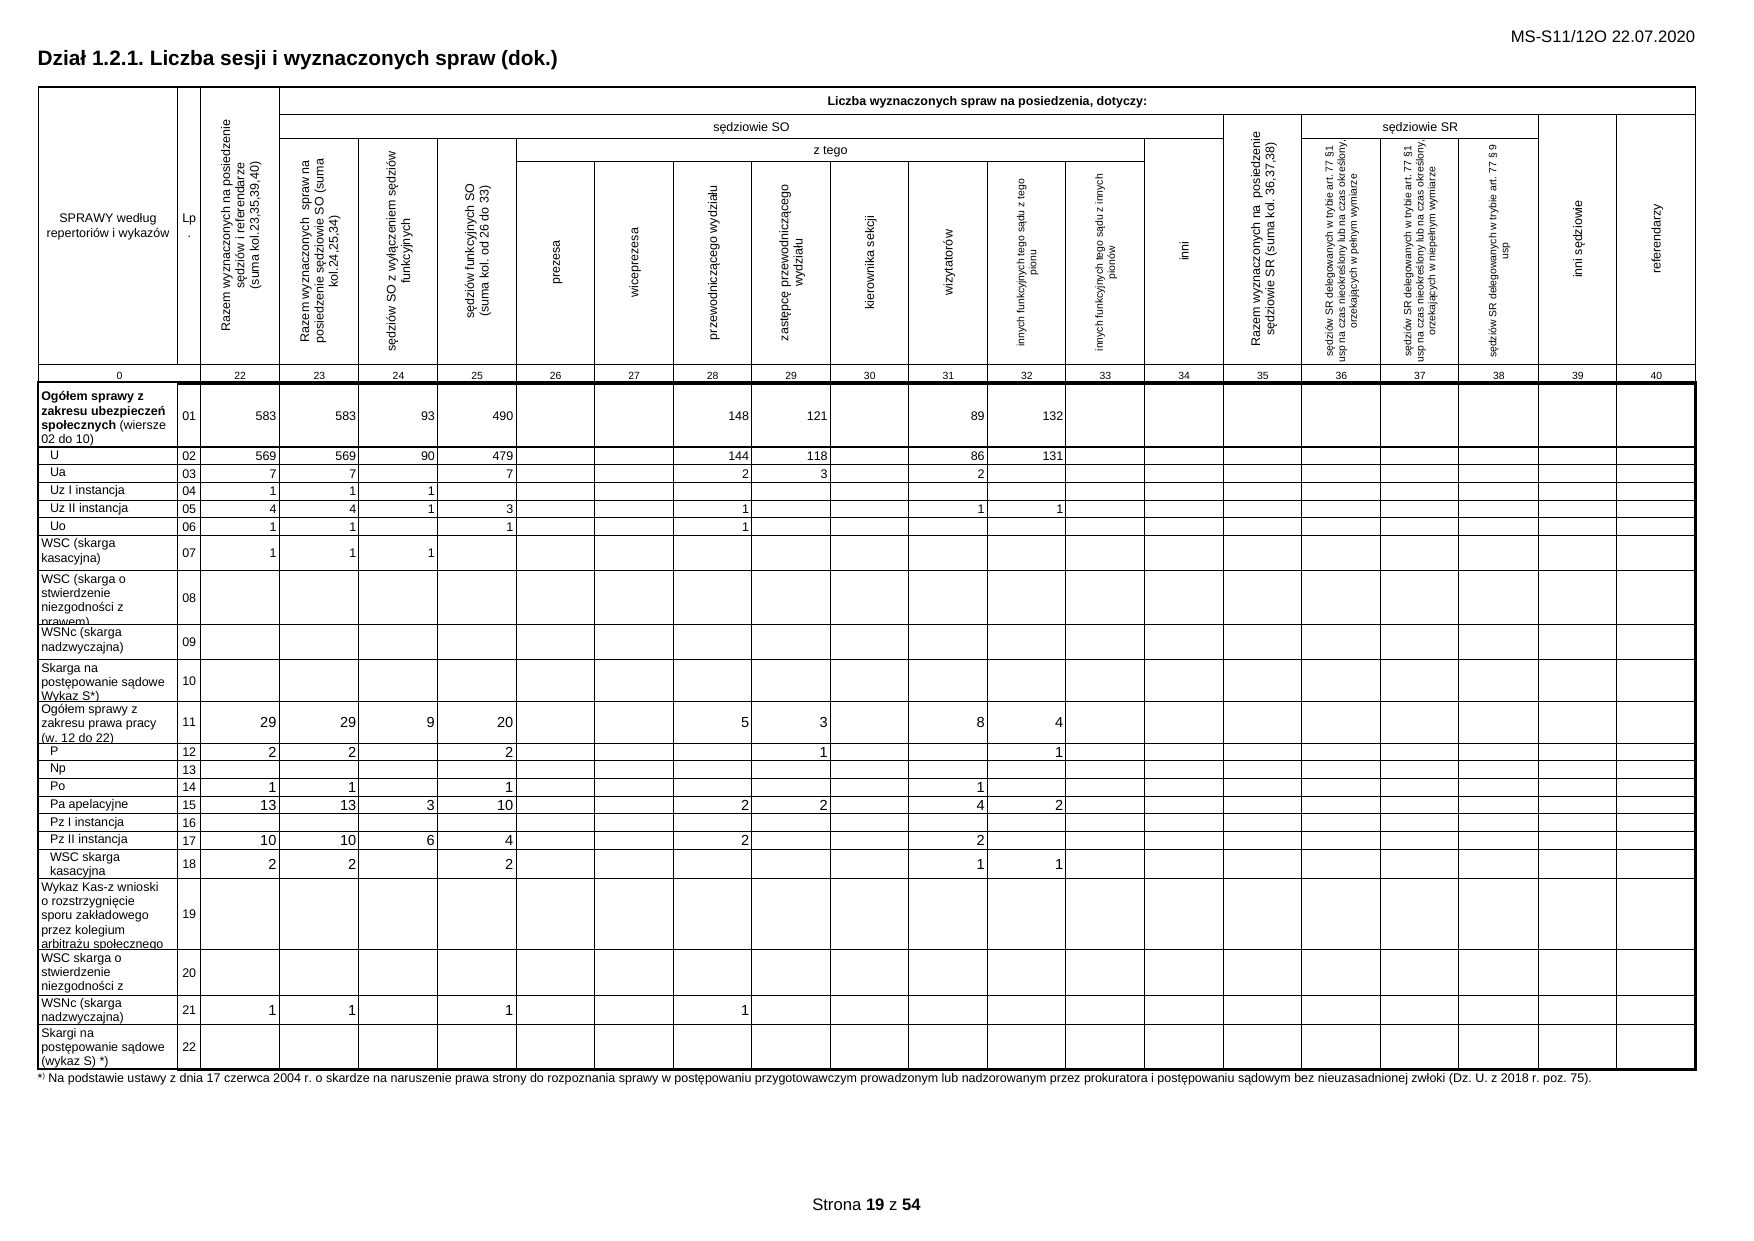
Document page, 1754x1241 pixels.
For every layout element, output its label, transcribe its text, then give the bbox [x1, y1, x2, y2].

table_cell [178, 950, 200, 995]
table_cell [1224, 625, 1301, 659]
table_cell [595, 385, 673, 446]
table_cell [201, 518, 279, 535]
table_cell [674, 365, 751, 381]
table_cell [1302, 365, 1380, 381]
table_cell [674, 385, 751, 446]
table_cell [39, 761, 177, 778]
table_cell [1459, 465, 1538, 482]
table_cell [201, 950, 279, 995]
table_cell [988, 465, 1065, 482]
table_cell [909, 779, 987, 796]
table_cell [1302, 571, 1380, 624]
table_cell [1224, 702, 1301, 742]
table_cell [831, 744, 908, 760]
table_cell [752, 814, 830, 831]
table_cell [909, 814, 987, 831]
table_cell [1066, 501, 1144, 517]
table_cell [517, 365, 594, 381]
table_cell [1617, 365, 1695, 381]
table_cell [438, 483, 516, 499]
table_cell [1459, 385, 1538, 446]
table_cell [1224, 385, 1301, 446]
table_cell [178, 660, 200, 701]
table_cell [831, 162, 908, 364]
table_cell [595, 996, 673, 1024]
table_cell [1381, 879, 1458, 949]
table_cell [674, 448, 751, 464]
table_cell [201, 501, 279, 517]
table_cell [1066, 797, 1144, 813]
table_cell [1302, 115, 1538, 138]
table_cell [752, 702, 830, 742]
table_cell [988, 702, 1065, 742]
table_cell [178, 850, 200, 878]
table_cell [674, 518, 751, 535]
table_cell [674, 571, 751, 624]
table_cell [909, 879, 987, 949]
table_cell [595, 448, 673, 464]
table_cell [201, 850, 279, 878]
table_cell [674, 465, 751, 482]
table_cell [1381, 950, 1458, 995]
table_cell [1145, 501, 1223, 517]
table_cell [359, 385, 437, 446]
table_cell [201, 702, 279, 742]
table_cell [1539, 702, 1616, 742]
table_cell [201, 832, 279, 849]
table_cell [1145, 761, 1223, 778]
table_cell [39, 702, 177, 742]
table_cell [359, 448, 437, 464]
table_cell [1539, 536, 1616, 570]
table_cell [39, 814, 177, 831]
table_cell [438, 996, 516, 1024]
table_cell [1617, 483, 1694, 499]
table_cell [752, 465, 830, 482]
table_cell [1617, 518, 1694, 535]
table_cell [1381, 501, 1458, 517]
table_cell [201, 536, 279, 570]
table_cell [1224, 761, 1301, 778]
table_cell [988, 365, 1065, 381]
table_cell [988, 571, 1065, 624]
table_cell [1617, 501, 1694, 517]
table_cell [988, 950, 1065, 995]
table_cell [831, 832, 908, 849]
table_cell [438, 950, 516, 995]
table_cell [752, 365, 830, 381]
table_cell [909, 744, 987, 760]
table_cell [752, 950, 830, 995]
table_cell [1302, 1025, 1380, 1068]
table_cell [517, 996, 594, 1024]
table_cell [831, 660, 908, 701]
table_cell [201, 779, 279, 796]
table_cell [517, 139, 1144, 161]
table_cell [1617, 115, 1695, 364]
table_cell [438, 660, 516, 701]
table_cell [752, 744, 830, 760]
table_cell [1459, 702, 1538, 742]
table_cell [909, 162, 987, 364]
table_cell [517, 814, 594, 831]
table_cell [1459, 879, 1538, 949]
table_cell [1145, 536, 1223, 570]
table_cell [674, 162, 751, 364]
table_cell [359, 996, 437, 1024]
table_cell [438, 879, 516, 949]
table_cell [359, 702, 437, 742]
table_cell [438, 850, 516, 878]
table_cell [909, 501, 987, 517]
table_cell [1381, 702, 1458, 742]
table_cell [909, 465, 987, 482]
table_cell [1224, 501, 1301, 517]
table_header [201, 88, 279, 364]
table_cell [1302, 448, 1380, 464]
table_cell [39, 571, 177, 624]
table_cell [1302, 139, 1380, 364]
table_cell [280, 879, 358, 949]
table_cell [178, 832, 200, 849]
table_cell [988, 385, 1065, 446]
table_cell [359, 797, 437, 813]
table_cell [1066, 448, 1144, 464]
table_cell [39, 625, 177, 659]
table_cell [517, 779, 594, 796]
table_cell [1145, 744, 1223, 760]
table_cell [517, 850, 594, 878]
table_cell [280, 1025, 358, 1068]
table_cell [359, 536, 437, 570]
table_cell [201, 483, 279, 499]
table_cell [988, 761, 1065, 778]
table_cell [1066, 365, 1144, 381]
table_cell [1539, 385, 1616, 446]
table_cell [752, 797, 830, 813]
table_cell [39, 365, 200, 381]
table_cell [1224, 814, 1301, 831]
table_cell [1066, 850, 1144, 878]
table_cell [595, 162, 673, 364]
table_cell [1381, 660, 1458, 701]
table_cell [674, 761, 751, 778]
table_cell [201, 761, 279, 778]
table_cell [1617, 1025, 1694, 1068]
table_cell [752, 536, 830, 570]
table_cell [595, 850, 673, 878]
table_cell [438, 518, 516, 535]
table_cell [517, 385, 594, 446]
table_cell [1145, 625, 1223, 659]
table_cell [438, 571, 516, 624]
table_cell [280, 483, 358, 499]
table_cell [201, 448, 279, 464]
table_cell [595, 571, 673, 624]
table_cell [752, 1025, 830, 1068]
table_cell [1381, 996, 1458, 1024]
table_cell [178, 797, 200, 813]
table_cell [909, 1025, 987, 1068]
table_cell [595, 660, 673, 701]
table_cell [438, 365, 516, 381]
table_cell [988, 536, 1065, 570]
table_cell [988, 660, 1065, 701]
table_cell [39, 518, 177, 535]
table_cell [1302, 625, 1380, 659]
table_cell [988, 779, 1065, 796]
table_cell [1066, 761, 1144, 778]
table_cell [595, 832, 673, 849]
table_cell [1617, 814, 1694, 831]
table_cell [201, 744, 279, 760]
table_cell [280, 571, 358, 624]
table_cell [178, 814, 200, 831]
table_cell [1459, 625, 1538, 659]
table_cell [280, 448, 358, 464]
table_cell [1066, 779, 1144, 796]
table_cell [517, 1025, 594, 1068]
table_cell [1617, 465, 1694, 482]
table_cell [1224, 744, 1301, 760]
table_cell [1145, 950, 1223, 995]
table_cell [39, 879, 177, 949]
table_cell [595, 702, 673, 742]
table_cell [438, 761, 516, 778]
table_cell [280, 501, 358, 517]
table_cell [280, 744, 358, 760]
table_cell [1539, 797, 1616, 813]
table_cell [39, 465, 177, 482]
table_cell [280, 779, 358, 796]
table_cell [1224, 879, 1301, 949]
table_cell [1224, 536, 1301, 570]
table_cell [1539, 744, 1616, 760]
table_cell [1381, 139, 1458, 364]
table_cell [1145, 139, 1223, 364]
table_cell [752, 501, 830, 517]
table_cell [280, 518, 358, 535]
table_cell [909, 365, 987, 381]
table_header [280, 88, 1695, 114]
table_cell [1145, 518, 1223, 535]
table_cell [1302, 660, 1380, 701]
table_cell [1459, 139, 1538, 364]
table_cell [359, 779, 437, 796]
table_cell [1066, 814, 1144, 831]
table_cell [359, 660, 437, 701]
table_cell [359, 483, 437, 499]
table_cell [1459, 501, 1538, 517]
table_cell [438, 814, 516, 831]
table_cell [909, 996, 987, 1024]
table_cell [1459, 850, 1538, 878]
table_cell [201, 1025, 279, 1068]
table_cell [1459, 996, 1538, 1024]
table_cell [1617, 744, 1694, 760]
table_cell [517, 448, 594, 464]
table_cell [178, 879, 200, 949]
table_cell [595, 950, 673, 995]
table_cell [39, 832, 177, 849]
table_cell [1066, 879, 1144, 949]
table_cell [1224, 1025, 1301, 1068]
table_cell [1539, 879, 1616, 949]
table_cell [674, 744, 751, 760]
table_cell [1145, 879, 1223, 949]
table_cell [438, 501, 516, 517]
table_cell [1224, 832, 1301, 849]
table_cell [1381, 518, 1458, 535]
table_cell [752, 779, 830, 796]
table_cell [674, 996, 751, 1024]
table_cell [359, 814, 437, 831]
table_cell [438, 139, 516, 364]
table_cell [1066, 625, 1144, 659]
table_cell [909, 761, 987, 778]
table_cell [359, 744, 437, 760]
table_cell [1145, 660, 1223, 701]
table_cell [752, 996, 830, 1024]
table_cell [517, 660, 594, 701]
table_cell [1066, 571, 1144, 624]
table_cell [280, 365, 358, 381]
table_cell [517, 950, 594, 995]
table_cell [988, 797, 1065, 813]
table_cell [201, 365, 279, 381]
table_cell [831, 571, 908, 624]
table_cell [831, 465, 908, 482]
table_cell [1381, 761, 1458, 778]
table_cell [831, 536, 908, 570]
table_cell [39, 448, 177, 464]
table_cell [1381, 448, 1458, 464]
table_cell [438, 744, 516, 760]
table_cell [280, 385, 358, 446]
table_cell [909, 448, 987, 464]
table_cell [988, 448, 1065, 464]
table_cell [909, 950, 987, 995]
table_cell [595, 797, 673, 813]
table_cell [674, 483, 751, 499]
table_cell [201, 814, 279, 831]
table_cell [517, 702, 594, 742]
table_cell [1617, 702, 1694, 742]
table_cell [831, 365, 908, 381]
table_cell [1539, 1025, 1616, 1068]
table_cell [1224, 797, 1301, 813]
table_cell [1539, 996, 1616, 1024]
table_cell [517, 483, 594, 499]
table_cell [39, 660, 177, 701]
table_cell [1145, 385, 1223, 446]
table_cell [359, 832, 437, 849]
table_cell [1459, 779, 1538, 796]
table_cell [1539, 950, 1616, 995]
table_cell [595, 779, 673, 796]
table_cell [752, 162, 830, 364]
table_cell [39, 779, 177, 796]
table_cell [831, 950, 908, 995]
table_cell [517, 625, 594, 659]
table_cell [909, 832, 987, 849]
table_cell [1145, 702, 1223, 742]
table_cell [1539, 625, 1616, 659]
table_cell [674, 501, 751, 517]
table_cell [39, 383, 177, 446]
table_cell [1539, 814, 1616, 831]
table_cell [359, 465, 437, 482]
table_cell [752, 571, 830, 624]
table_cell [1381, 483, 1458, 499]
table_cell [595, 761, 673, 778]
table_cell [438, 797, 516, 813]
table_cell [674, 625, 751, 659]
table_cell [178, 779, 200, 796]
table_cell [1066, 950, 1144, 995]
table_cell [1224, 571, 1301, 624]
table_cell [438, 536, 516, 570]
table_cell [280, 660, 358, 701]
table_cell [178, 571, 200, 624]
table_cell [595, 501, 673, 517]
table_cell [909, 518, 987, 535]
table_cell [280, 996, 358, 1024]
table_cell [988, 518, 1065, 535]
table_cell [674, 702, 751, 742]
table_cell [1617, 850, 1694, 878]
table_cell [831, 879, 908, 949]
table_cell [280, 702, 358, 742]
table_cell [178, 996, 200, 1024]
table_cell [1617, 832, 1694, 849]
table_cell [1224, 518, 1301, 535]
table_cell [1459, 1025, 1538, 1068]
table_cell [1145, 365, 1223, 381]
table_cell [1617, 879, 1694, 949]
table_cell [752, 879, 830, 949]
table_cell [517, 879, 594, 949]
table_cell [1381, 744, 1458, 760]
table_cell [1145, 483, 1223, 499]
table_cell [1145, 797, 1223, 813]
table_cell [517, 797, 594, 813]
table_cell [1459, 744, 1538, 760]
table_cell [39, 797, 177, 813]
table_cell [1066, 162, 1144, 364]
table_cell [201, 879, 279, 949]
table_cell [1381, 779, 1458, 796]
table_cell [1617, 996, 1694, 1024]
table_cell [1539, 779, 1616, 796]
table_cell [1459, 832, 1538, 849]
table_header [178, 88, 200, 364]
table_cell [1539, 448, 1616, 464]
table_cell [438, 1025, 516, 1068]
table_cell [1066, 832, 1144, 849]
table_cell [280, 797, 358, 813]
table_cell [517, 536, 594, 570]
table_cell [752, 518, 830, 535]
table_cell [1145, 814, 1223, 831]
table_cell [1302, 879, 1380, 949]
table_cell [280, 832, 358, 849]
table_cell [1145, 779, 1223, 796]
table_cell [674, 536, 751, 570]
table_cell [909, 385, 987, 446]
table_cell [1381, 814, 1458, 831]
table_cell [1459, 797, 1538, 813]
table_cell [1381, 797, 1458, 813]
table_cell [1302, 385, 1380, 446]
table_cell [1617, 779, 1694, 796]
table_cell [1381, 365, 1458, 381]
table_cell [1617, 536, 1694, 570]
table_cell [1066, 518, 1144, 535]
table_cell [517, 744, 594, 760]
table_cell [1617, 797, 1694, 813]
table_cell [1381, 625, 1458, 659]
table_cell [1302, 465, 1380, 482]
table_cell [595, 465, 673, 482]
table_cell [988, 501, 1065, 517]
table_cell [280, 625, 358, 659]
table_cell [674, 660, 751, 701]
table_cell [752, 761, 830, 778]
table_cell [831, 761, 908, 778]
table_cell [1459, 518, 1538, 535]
text *) Na podstawie ustawy z dnia 17 czerwca 2004 r. o skardze na naruszenie prawa strony do rozpoznania sprawy w postępowaniu przygotowawczym prowadzonym lub nadzorowanym przez prokuratora i postępowaniu sądowym bez nieuzasadnionej zwłoki (Dz. U. z 2018 r. poz. 75). [37, 1071, 1695, 1085]
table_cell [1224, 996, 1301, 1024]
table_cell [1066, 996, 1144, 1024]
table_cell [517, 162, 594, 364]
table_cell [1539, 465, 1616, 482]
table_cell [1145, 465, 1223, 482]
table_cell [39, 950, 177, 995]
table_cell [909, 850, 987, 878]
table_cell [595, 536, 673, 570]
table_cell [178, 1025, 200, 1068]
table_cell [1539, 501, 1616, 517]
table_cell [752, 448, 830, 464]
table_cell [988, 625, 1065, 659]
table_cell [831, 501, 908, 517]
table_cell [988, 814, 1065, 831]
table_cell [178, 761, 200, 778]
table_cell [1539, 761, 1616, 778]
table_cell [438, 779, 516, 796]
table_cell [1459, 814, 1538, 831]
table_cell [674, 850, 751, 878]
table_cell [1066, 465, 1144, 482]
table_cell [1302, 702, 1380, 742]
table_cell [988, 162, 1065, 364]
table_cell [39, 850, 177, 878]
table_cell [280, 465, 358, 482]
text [37, 46, 1695, 70]
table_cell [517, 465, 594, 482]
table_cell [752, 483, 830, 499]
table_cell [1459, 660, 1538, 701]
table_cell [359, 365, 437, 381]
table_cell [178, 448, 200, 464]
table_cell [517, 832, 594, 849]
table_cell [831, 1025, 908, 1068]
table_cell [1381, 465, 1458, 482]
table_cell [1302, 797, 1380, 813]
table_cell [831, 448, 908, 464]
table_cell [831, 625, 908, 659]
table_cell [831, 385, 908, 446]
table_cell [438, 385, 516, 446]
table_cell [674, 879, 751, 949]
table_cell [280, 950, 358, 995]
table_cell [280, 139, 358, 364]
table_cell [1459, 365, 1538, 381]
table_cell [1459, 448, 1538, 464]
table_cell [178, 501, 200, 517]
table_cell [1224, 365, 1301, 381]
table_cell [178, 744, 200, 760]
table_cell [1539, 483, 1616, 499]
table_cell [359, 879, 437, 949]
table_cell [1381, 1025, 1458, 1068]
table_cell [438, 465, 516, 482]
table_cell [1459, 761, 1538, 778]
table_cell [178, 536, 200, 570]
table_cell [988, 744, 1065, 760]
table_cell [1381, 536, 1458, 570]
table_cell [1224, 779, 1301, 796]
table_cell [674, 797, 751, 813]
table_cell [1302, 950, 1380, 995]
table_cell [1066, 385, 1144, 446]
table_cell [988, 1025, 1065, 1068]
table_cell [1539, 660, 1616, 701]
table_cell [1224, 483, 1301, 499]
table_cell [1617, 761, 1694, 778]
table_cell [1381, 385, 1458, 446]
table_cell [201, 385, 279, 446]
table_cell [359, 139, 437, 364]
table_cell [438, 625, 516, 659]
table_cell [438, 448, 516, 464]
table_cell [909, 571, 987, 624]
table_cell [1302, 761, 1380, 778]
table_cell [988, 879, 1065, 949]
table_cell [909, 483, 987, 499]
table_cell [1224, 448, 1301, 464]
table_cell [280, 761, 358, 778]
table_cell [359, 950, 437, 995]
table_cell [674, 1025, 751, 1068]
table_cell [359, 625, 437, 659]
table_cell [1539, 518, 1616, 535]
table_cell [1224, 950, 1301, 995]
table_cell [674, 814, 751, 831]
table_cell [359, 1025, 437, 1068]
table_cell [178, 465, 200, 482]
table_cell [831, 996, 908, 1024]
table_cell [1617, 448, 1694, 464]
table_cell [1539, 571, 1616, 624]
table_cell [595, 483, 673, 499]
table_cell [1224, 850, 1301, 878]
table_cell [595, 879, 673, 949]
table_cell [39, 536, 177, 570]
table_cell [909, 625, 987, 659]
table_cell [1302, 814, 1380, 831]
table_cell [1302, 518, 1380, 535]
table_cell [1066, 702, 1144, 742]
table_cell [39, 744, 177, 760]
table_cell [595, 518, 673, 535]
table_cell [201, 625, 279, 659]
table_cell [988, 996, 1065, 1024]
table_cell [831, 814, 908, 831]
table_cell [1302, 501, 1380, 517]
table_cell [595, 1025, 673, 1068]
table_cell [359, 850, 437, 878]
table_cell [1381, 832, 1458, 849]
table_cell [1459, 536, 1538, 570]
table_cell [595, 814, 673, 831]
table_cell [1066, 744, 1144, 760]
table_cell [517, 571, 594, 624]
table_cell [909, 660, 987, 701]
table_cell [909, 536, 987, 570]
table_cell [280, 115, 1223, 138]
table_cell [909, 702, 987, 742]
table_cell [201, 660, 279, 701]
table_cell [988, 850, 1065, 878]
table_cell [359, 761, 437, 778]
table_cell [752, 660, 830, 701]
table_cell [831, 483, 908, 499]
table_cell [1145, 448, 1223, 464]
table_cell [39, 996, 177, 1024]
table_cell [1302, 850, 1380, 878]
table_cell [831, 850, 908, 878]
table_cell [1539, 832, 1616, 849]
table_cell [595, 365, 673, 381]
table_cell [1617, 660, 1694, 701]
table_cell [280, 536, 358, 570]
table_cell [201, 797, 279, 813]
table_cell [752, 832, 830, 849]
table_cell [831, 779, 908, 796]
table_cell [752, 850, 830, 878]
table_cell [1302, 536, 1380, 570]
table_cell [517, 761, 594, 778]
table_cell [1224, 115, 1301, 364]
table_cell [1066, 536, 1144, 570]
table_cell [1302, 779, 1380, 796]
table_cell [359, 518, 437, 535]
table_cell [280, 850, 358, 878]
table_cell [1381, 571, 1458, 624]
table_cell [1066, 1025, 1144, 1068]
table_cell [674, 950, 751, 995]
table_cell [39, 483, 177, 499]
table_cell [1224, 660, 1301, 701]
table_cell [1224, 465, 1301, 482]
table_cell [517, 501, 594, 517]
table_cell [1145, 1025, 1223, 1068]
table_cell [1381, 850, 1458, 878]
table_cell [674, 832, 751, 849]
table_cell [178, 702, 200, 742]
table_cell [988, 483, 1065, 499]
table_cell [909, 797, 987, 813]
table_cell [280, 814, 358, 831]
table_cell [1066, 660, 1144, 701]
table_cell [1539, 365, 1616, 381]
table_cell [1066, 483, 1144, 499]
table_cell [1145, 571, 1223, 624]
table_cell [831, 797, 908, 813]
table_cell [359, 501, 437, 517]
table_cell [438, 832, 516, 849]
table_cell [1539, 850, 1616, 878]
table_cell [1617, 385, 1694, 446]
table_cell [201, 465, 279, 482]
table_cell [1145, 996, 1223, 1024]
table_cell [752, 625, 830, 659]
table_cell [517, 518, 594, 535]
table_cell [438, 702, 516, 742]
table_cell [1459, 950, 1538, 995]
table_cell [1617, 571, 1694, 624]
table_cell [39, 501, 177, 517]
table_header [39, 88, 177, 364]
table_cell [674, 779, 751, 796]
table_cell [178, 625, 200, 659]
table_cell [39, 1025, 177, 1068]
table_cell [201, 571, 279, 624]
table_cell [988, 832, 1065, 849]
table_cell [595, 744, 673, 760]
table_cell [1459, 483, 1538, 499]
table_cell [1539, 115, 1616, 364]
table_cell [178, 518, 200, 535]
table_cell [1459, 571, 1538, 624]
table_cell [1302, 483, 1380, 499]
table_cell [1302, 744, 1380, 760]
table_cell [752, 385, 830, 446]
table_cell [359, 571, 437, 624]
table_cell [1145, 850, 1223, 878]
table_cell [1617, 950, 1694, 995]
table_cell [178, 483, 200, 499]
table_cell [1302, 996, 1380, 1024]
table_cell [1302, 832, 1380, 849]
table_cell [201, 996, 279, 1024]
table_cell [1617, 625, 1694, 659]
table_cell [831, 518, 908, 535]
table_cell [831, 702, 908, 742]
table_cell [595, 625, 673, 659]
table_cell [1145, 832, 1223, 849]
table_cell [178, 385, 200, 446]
